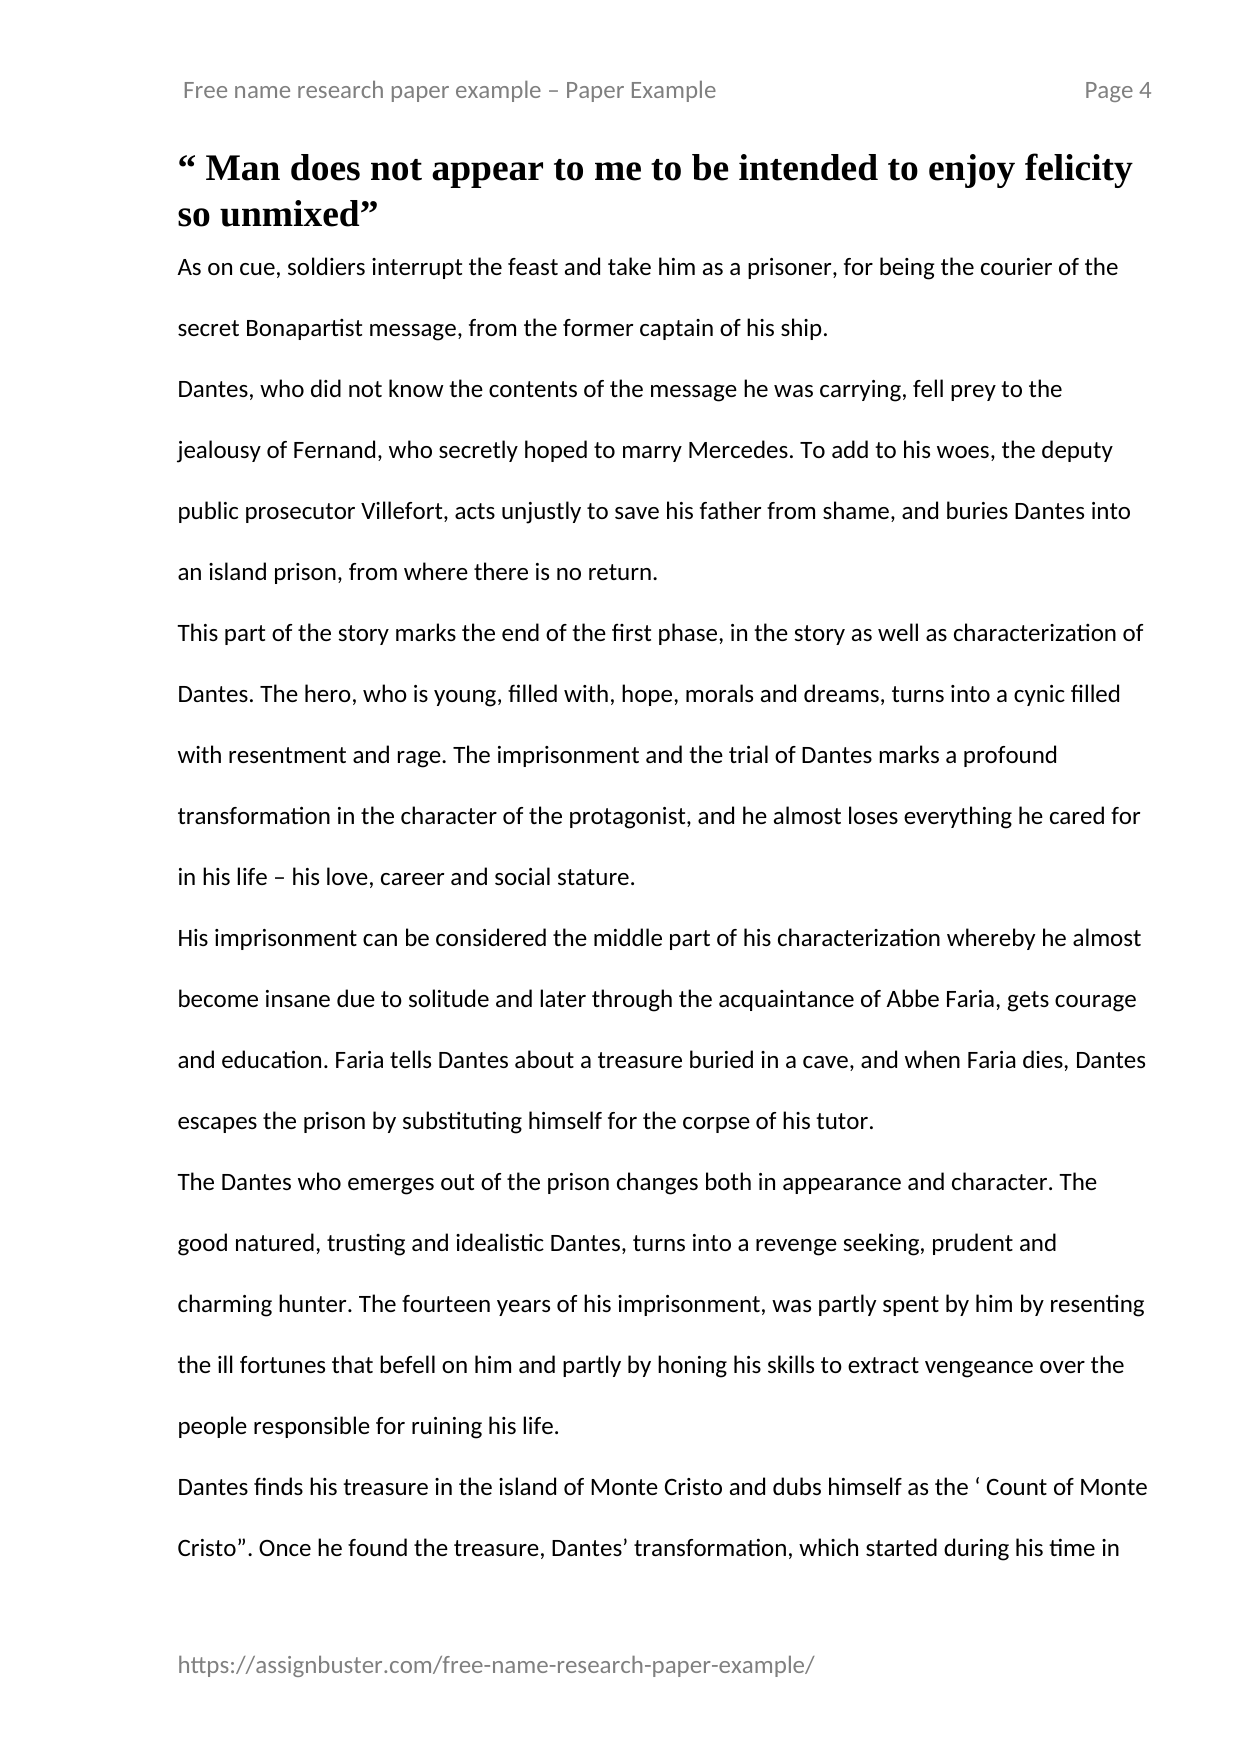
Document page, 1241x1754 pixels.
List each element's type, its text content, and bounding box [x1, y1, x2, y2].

subtitle “ Man does not appear to me to be intended to enjoy felicity so unmixed” [177, 145, 1152, 235]
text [177, 251, 1152, 1563]
